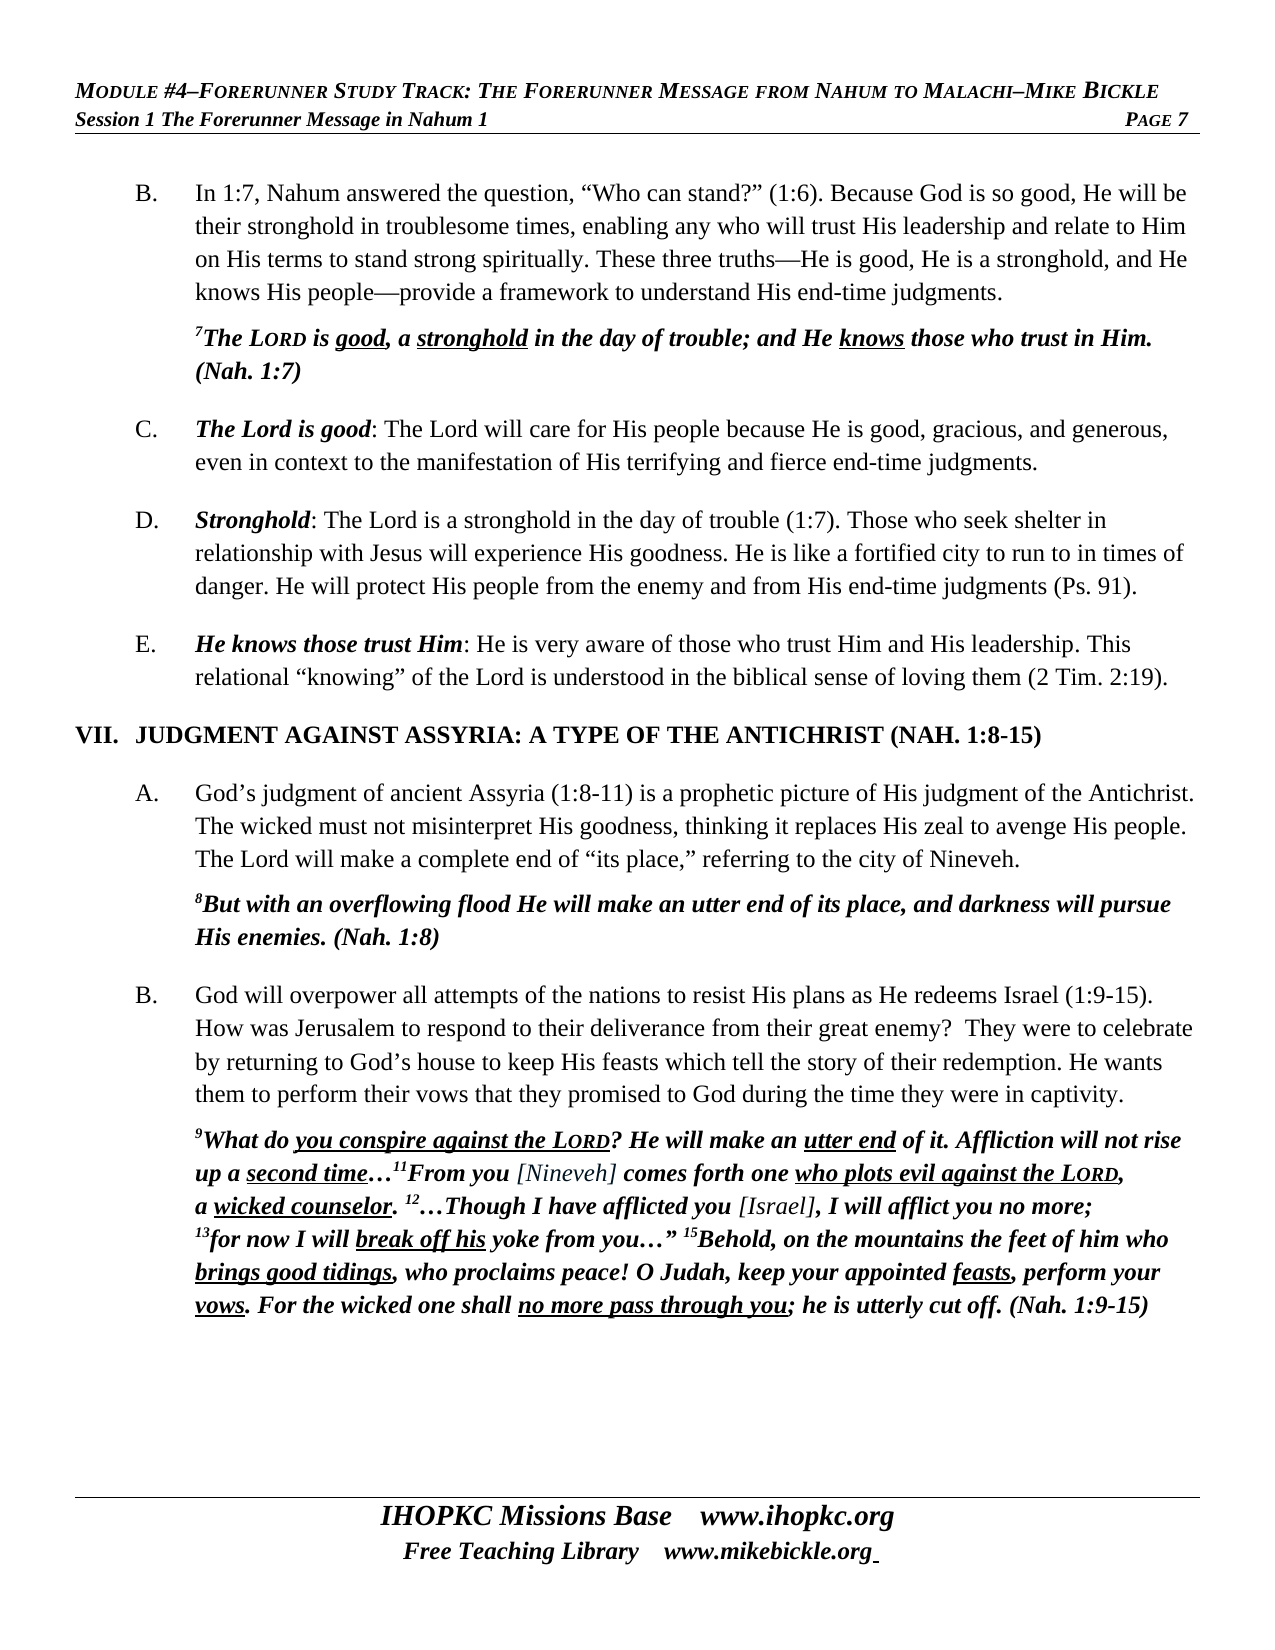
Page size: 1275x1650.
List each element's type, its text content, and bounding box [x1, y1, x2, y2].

text Stronghold: The Lord is a stronghold in the day of trouble (1:7). Those who seek shelter in relationship with Jesus will experience His goodness. He is like a fortified city to run to in times of danger. He will protect His people from the enemy and from His end-time judgments (Ps. 91). [135, 505, 1200, 599]
text Judgment against Assyria: a type of the Antichrist (Nah. 1:8-15) [75, 720, 1200, 749]
text 9What do you conspire against the Lord? He will make an utter end of it. Affliction will not rise up a second time…11From you [Nineveh] comes forth one who plots evil against the Lord, a wicked counselor. 12…Though I have afflicted you [Israel], I will afflict you no more; 13for now I will break off his yoke from you…” 15Behold, on the mountains the feet of him who brings good tidings, who proclaims peace! O Judah, keep your appointed feasts, perform your vows. For the wicked one shall no more pass through you; he is utterly cut off. (Nah. 1:9-15) [195, 1125, 1200, 1319]
text In 1:7, Nahum answered the question, “Who can stand?” (1:6). Because God is so good, He will be their stronghold in troublesome times, enabling any who will trust His leadership and relate to Him on His terms to stand strong spiritually. These three truths—He is good, He is a stronghold, and He knows His people—provide a framework to understand His end-time judgments. [135, 178, 1200, 306]
text God’s judgment of ancient Assyria (1:8-11) is a prophetic picture of His judgment of the Antichrist. The wicked must not misinterpret His goodness, thinking it replaces His zeal to avenge His people. The Lord will make a complete end of “its place,” referring to the city of Nineveh. [135, 778, 1200, 873]
text He knows those trust Him: He is very aware of those who trust Him and His leadership. This relational “knowing” of the Lord is understood in the biblical sense of loving them (2 Tim. 2:19). [135, 629, 1200, 691]
text 7The Lord is good, a stronghold in the day of trouble; and He knows those who trust in Him. (Nah. 1:7) [195, 323, 1200, 384]
text The Lord is good: The Lord will care for His people because He is good, gracious, and generous, even in context to the manifestation of His terrifying and fierce end-time judgments. [135, 414, 1200, 476]
text God will overpower all attempts of the nations to resist His plans as He redeems Israel (1:9-15). How was Jerusalem to respond to their deliverance from their great enemy? They were to celebrate by returning to God’s house to keep His feasts which tell the story of their redemption. He wants them to perform their vows that they promised to God during the time they were in captivity. [135, 981, 1200, 1108]
text 8But with an overflowing flood He will make an utter end of its place, and darkness will pursue His enemies. (Nah. 1:8) [195, 889, 1200, 951]
